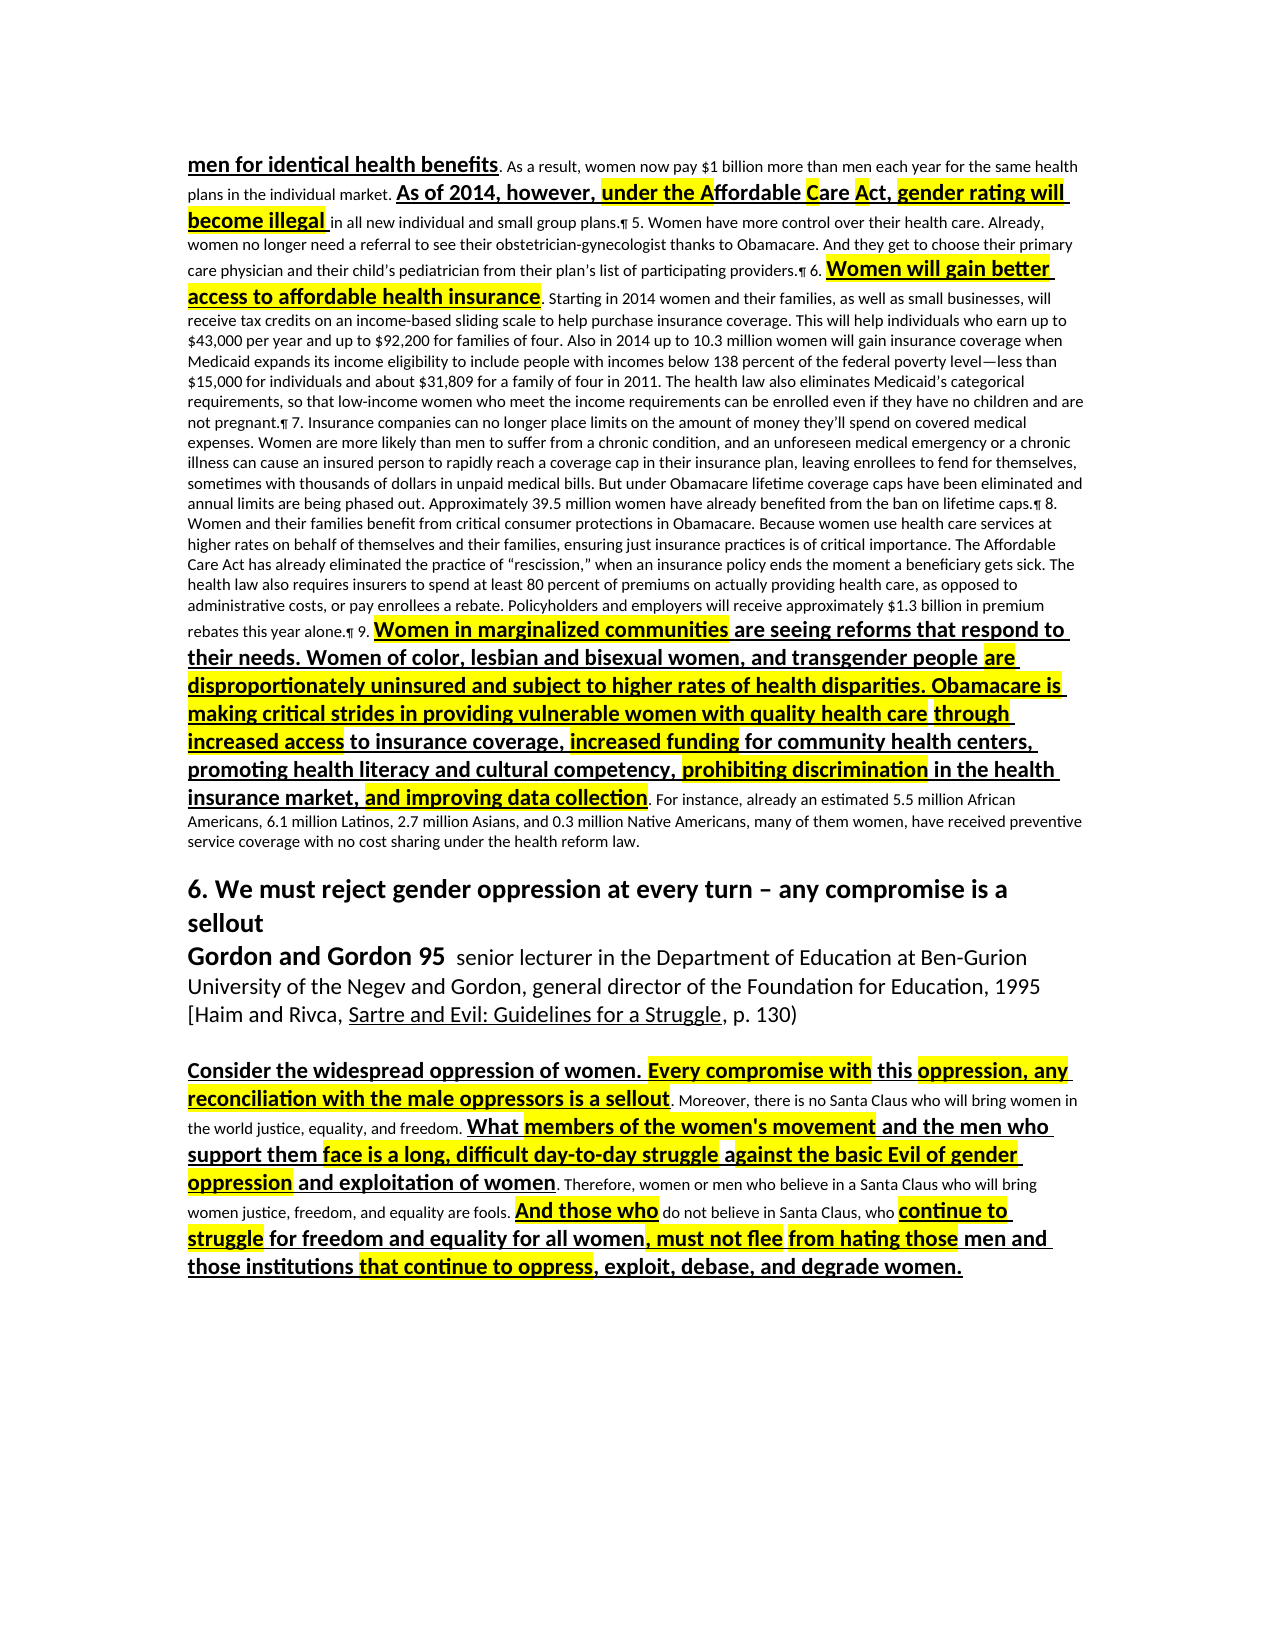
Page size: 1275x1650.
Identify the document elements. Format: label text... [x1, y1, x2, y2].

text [187, 150, 1087, 852]
subtitle 6. We must reject gender oppression at every turn – any compromise is a sellout [187, 873, 1087, 939]
text Gordon and Gordon 95 senior lecturer in the Department of Education at Ben-Gurion University of the Negev and Gordon, general director of the Foundation for Education, 1995 [187, 939, 1087, 1000]
text Consider the widespread oppression of women. Every compromise with this oppression, any reconciliation with the male oppressors is a sellout. Moreover, there is no Santa Claus who will bring women in the world justice, equality, and freedom. What members of the women's movement and the men who support them face is a long, difficult day-to-day struggle against the basic Evil of gender oppression and exploitation of women. Therefore, women or men who believe in a Santa Claus who will bring women justice, freedom, and equality are fools. And those who do not believe in Santa Claus, who continue to struggle for freedom and equality for all women, must not flee from hating those men and those institutions that continue to oppress, exploit, debase, and degrade women. [187, 1056, 1087, 1280]
text [Haim and Rivca, Sartre and Evil: Guidelines for a Struggle, p. 130) [187, 1000, 1087, 1028]
